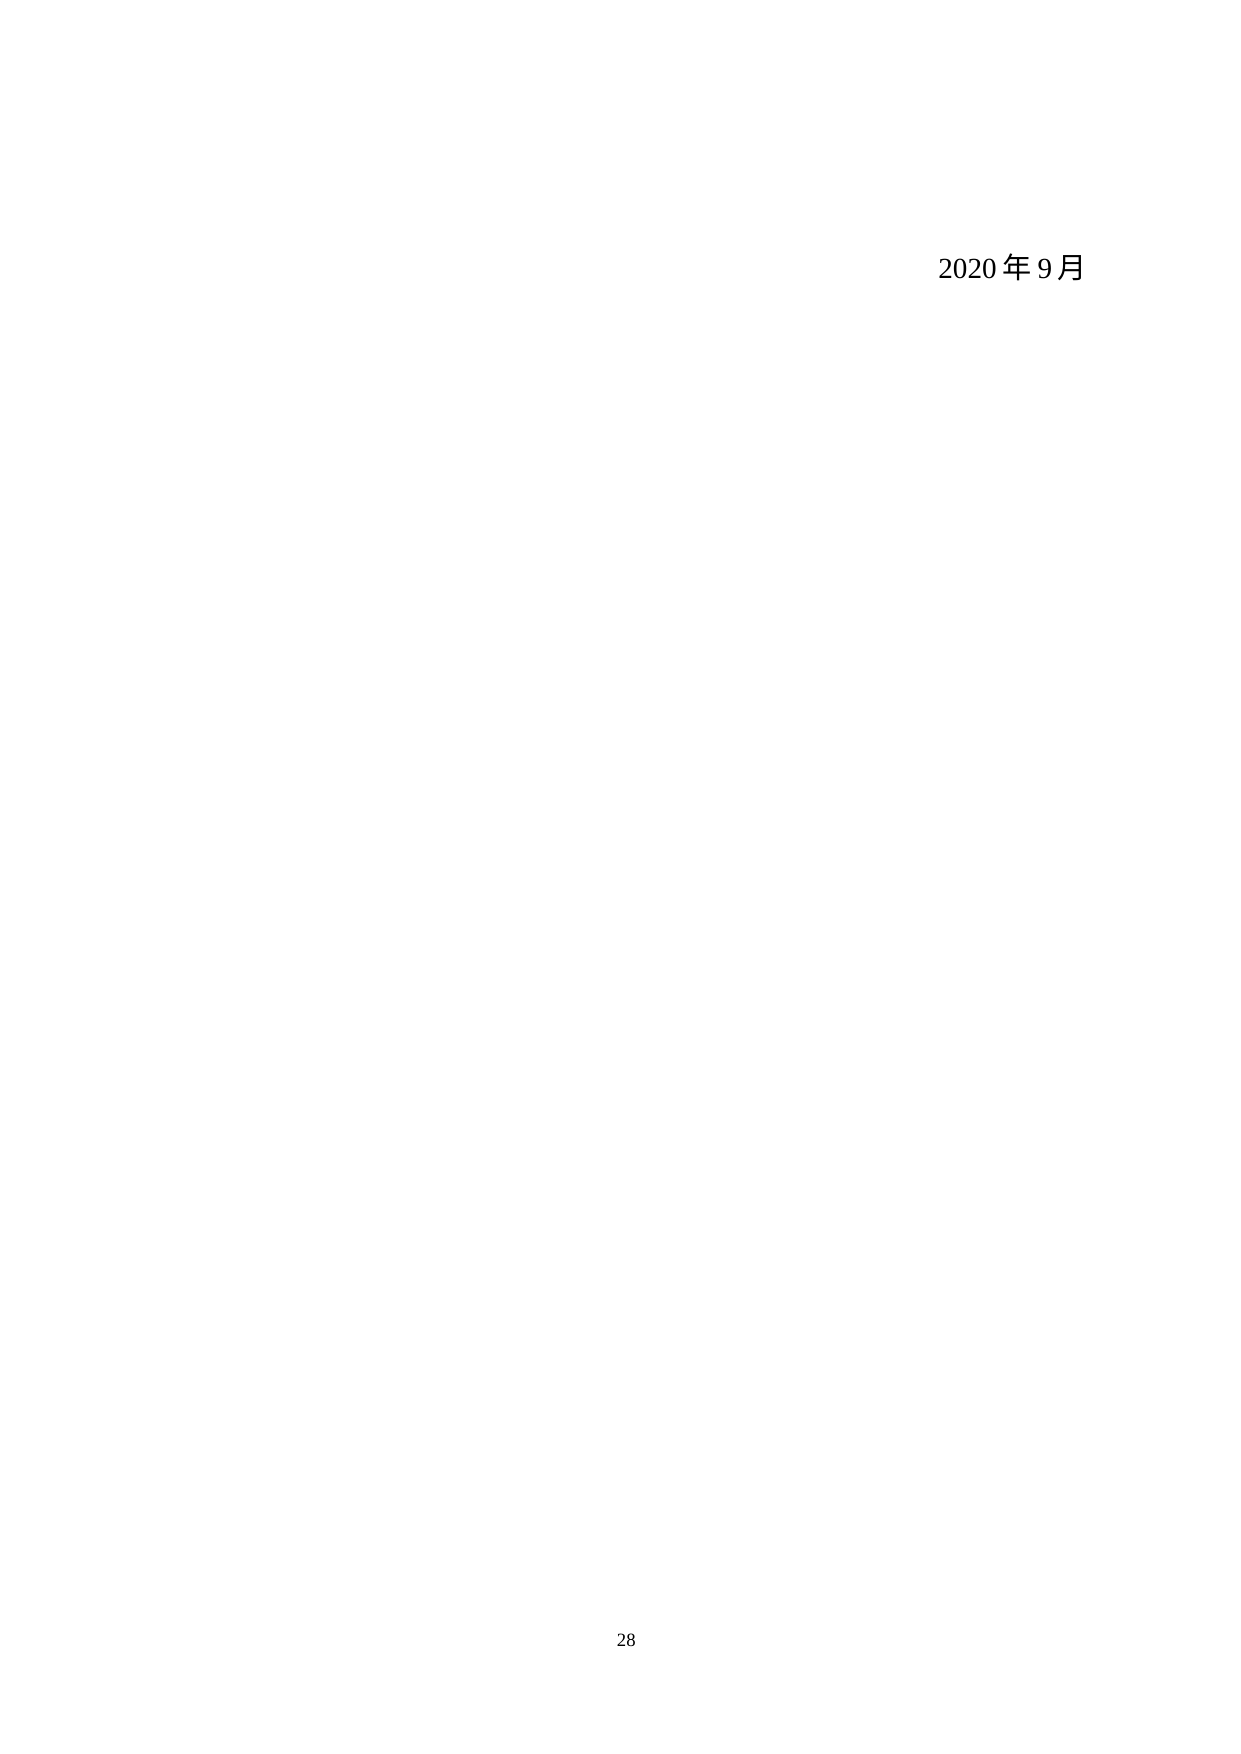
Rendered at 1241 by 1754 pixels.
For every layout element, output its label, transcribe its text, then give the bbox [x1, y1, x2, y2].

text 2020年9月 [165, 233, 1087, 298]
